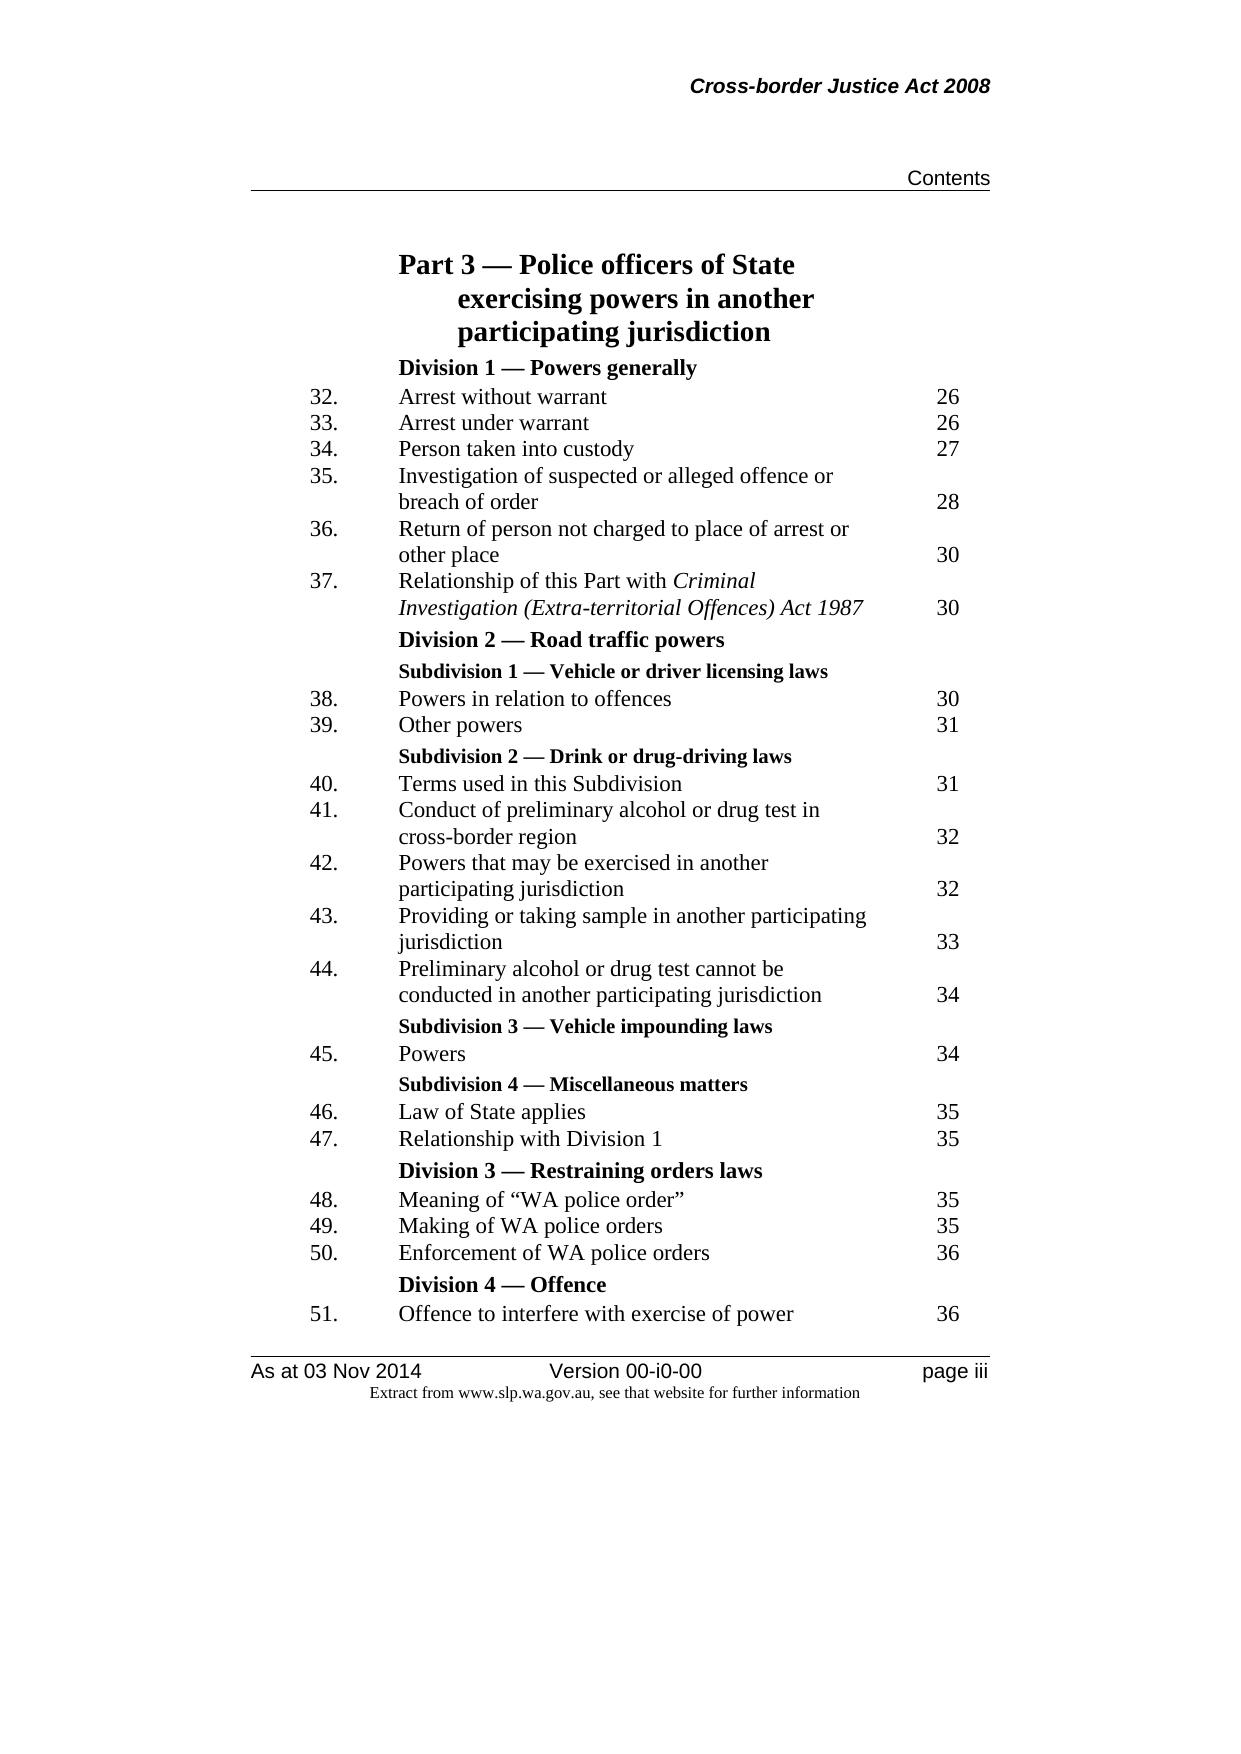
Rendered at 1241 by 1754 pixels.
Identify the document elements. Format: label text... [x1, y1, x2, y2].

text Subdivision 2 — Drink or drug-driving laws [398, 744, 872, 768]
text 35. Investigation of suspected or alleged offence or breach of order 28 [309, 462, 872, 514]
text Division 3 — Restraining orders laws [398, 1157, 872, 1184]
text 45. Powers 34 [309, 1040, 872, 1066]
text Subdivision 3 — Vehicle impounding laws [398, 1013, 872, 1038]
text 41. Conduct of preliminary alcohol or drug test in cross-border region 32 [309, 796, 872, 849]
text Division 4 — Offence [398, 1271, 872, 1297]
text 38. Powers in relation to offences 30 [309, 685, 872, 711]
text 50. Enforcement of WA police orders 36 [309, 1238, 872, 1265]
text 39. Other powers 31 [309, 711, 872, 738]
text 48. Meaning of “WA police order” 35 [309, 1186, 872, 1212]
text 36. Return of person not charged to place of arrest or other place 30 [309, 514, 872, 567]
text 40. Terms used in this Subdivision 31 [309, 770, 872, 796]
text 43. Providing or taking sample in another participating jurisdiction 33 [309, 902, 872, 954]
text Subdivision 4 — Miscellaneous matters [398, 1072, 872, 1096]
text Division 1 — Powers generally [398, 354, 872, 381]
text 34. Person taken into custody 27 [309, 436, 872, 462]
text 32. Arrest without warrant 26 [309, 383, 872, 409]
text 42. Powers that may be exercised in another participating jurisdiction 32 [309, 849, 872, 902]
text 33. Arrest under warrant 26 [309, 409, 872, 436]
text Division 2 — Road traffic powers [398, 626, 872, 653]
text 37. Relationship of this Part with Criminal Investigation (Extra-territorial Offences) Act 1987 30 [309, 567, 872, 620]
text Part 3 — Police officers of State exercising powers in another participating jurisdiction [398, 247, 872, 348]
text 47. Relationship with Division 1 35 [309, 1125, 872, 1151]
text Subdivision 1 — Vehicle or driver licensing laws [398, 659, 872, 683]
text 51. Offence to interfere with exercise of power 36 [309, 1299, 872, 1326]
text 46. Law of State applies 35 [309, 1098, 872, 1125]
text 44. Preliminary alcohol or drug test cannot be conducted in another participating jurisdiction 34 [309, 954, 872, 1007]
text 49. Making of WA police orders 35 [309, 1212, 872, 1238]
